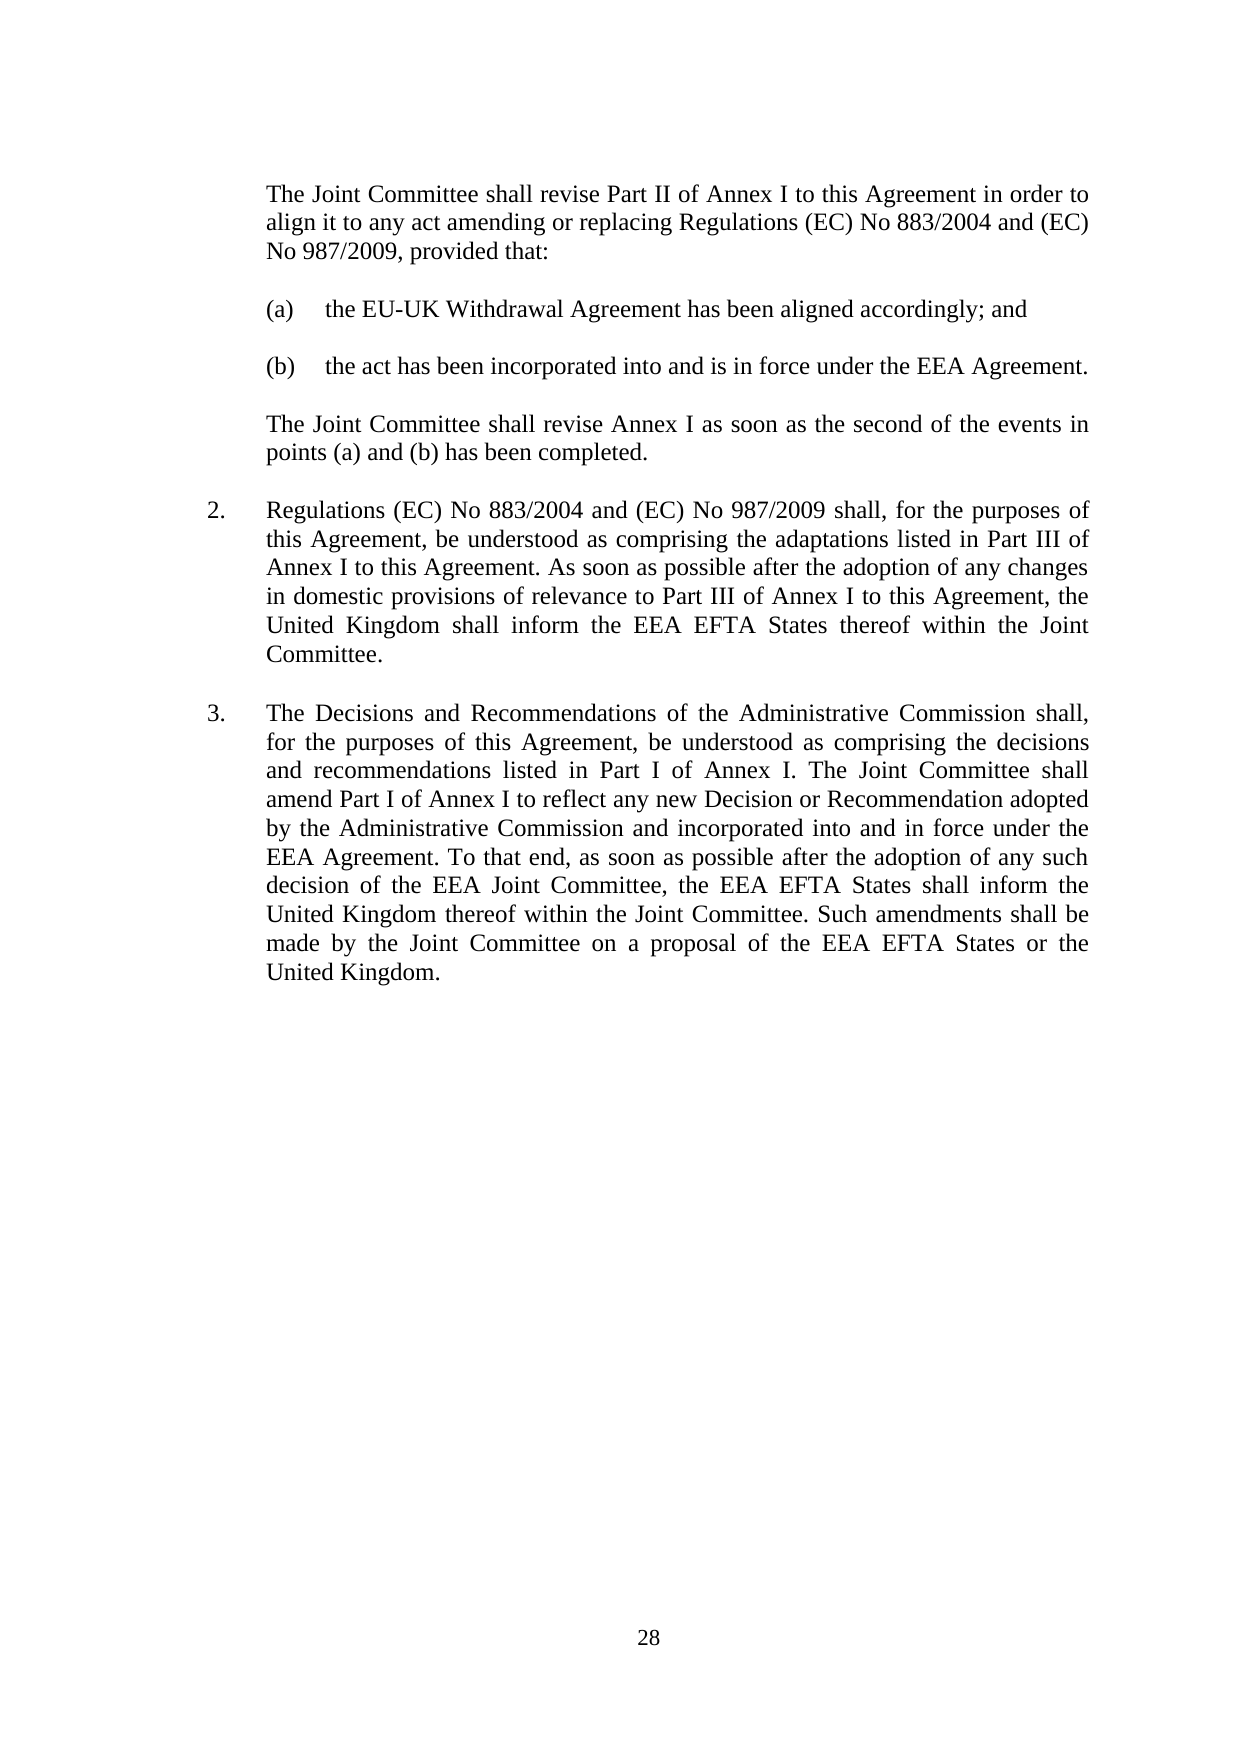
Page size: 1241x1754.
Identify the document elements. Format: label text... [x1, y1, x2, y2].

list the EU-UK Withdrawal Agreement has been aligned accordingly; and [266, 294, 1090, 322]
list The Joint Committee shall revise Annex I as soon as the second of the events in points (a) and (b) has been completed. [266, 409, 1090, 466]
list Regulations (EC) No 883/2004 and (EC) No 987/2009 shall, for the purposes of this Agreement, be understood as comprising the adaptations listed in Part III of Annex I to this Agreement. As soon as possible after the adoption of any changes in domestic provisions of relevance to Part III of Annex I to this Agreement, the United Kingdom shall inform the EEA EFTA States thereof within the Joint Committee. [207, 495, 1090, 667]
list The Joint Committee shall revise Part II of Annex I to this Agreement in order to align it to any act amending or replacing Regulations (EC) No 883/2004 and (EC) No 987/2009, provided that: [266, 179, 1090, 265]
list the act has been incorporated into and is in force under the EEA Agreement. [266, 351, 1090, 380]
list The Decisions and Recommendations of the Administrative Commission shall, for the purposes of this Agreement, be understood as comprising the decisions and recommendations listed in Part I of Annex I. The Joint Committee shall amend Part I of Annex I to reflect any new Decision or Recommendation adopted by the Administrative Commission and incorporated into and in force under the EEA Agreement. To that end, as soon as possible after the adoption of any such decision of the EEA Joint Committee, the EEA EFTA States shall inform the United Kingdom thereof within the Joint Committee. Such amendments shall be made by the Joint Committee on a proposal of the EEA EFTA States or the United Kingdom. [207, 698, 1090, 986]
